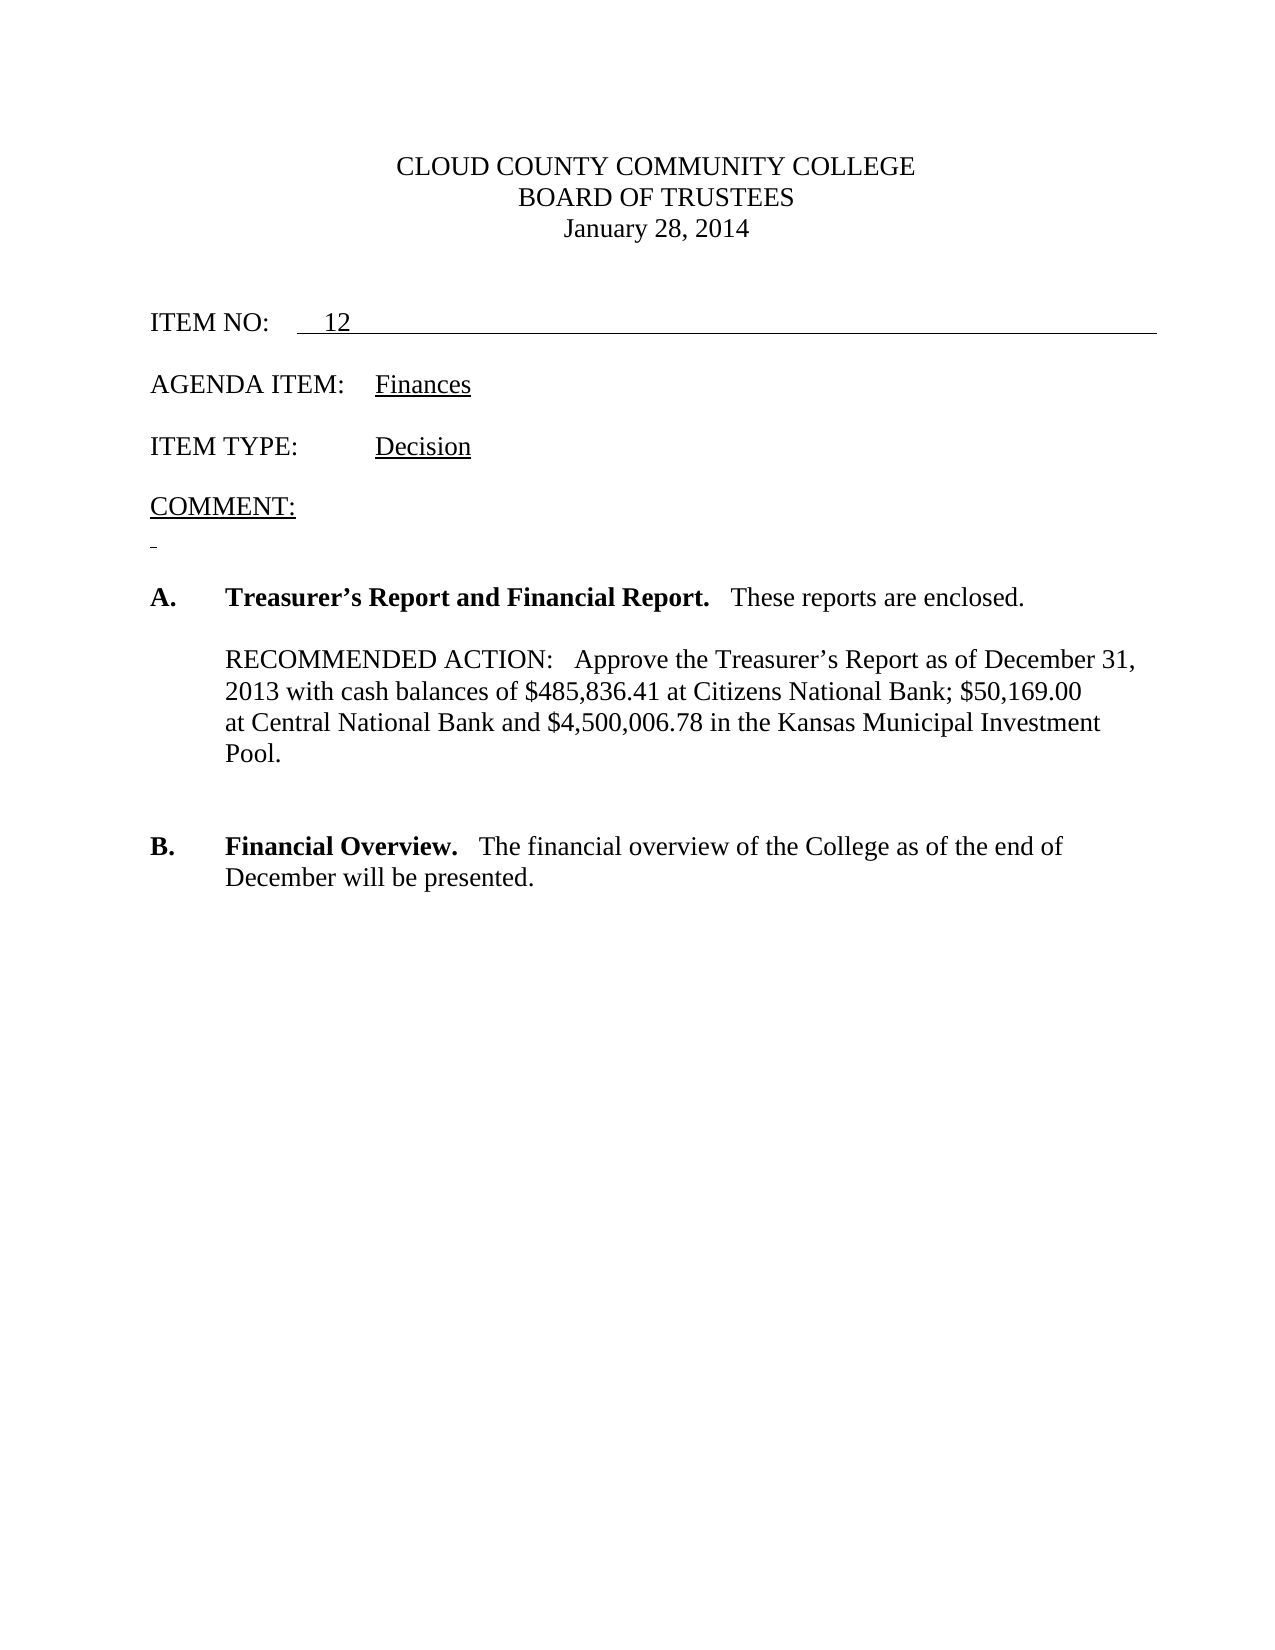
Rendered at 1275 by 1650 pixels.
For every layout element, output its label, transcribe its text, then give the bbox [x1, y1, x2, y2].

text RECOMMENDED ACTION: Approve the Treasurer’s Report as of December 31, 2013 with cash balances of $485,836.41 at Citizens National Bank; $50,169.00 at Central National Bank and $4,500,006.78 in the Kansas Municipal Investment Pool. [225, 643, 1162, 768]
text A. Treasurer’s Report and Financial Report. These reports are enclosed. [150, 581, 1162, 612]
text AGENDA ITEM: Finances [150, 368, 1162, 399]
text ITEM TYPE: Decision [150, 430, 1162, 461]
text BOARD OF TRUSTEES [150, 181, 1162, 212]
text January 28, 2014 [150, 212, 1162, 243]
text ITEM NO: 12 [150, 306, 1162, 337]
text B. Financial Overview. The financial overview of the College as of the end of December will be presented. [150, 830, 1162, 893]
text COMMENT: [150, 490, 1162, 521]
text CLOUD COUNTY COMMUNITY COLLEGE [150, 150, 1162, 181]
